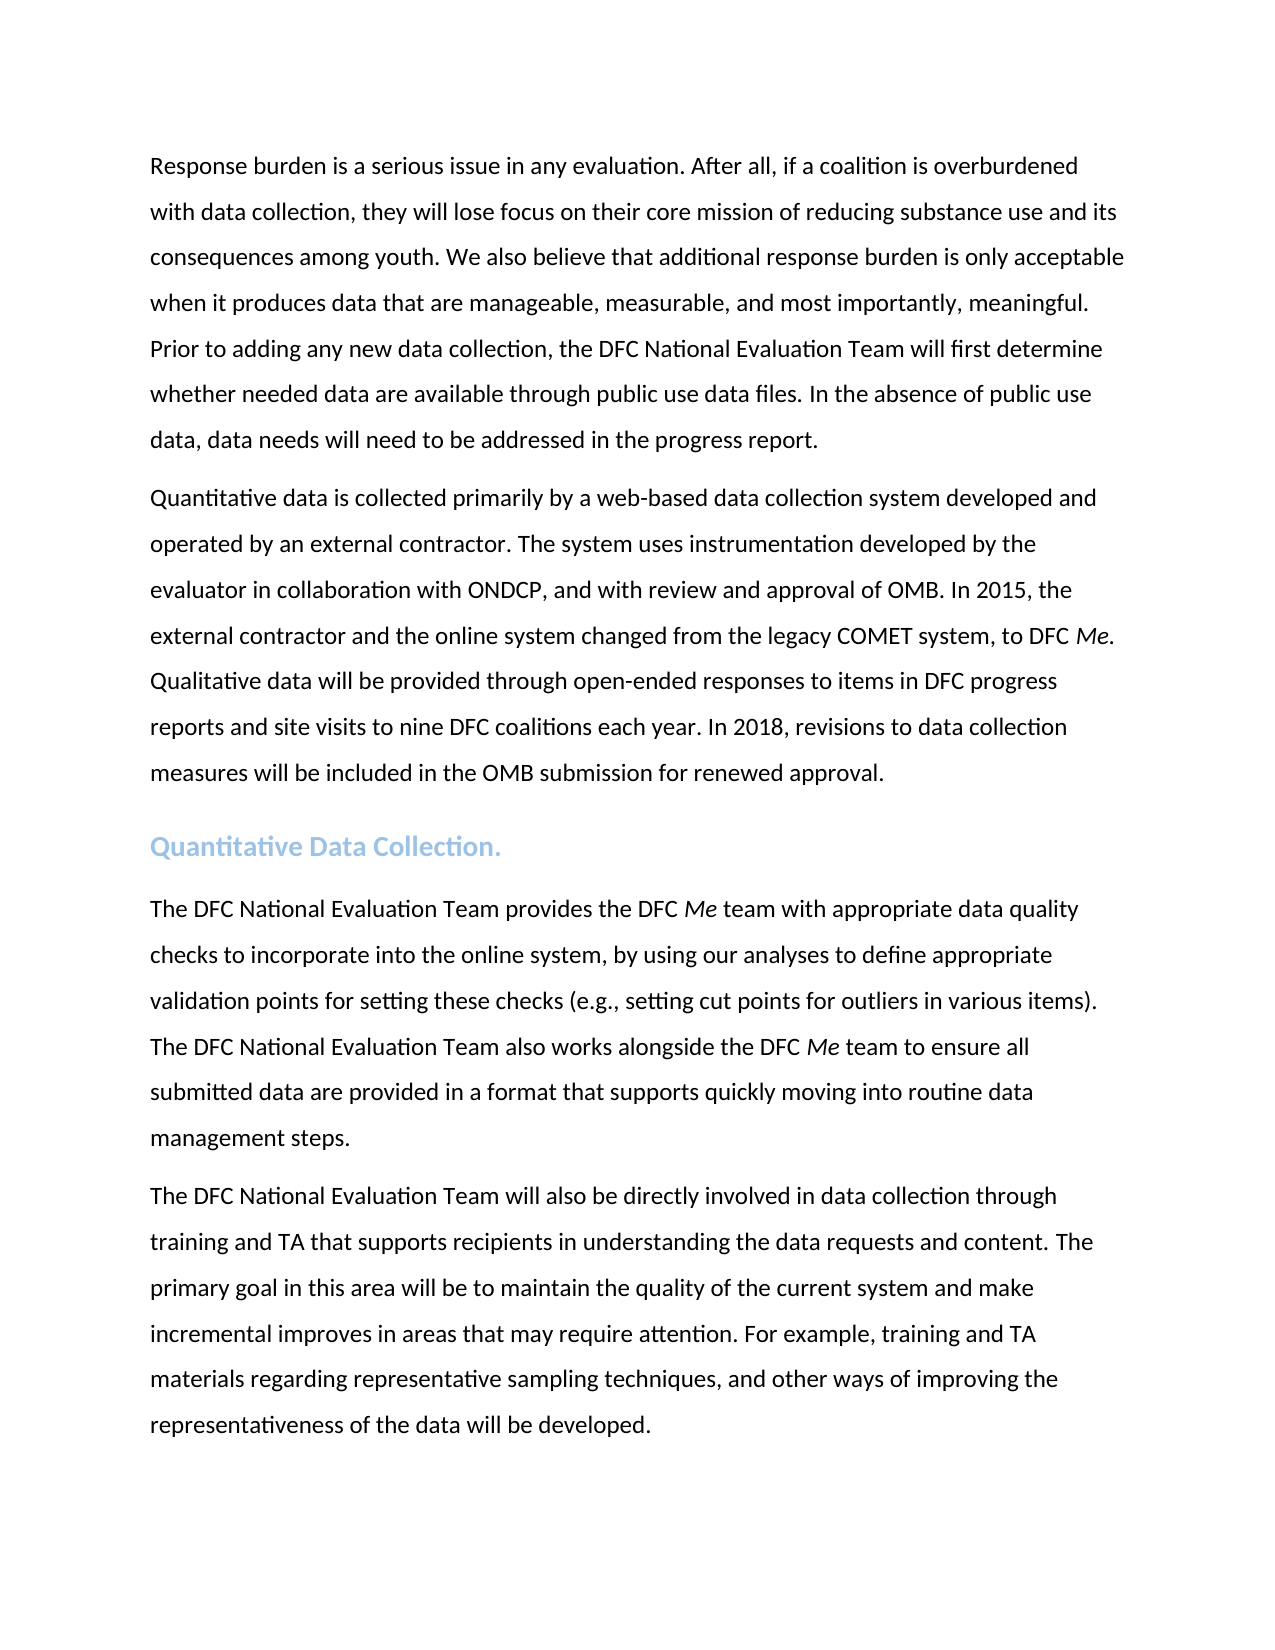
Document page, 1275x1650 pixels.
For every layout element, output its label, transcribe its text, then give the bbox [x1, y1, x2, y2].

text The DFC National Evaluation Team provides the DFC Me team with appropriate data quality checks to incorporate into the online system, by using our analyses to define appropriate validation points for setting these checks (e.g., setting cut points for outliers in various items). The DFC National Evaluation Team also works alongside the DFC Me team to ensure all submitted data are provided in a format that supports quickly moving into routine data management steps. [150, 894, 1125, 1153]
text Response burden is a serious issue in any evaluation. After all, if a coalition is overburdened with data collection, they will lose focus on their core mission of reducing substance use and its consequences among youth. We also believe that additional response burden is only acceptable when it produces data that are manageable, measurable, and most importantly, meaningful. Prior to adding any new data collection, the DFC National Evaluation Team will first determine whether needed data are available through public use data files. In the absence of public use data, data needs will need to be addressed in the progress report. [150, 150, 1125, 455]
text Quantitative data is collected primarily by a web-based data collection system developed and operated by an external contractor. The system uses instrumentation developed by the evaluator in collaboration with ONDCP, and with review and approval of OMB. In 2015, the external contractor and the online system changed from the legacy COMET system, to DFC Me. Qualitative data will be provided through open-ended responses to items in DFC progress reports and site visits to nine DFC coalitions each year. In 2018, revisions to data collection measures will be included in the OMB submission for renewed approval. [150, 483, 1125, 787]
text The DFC National Evaluation Team will also be directly involved in data collection through training and TA that supports recipients in understanding the data requests and content. The primary goal in this area will be to maintain the quality of the current system and make incremental improves in areas that may require attention. For example, training and TA materials regarding representative sampling techniques, and other ways of improving the representativeness of the data will be developed. [150, 1181, 1125, 1440]
subtitle Quantitative Data Collection. [150, 828, 1125, 863]
